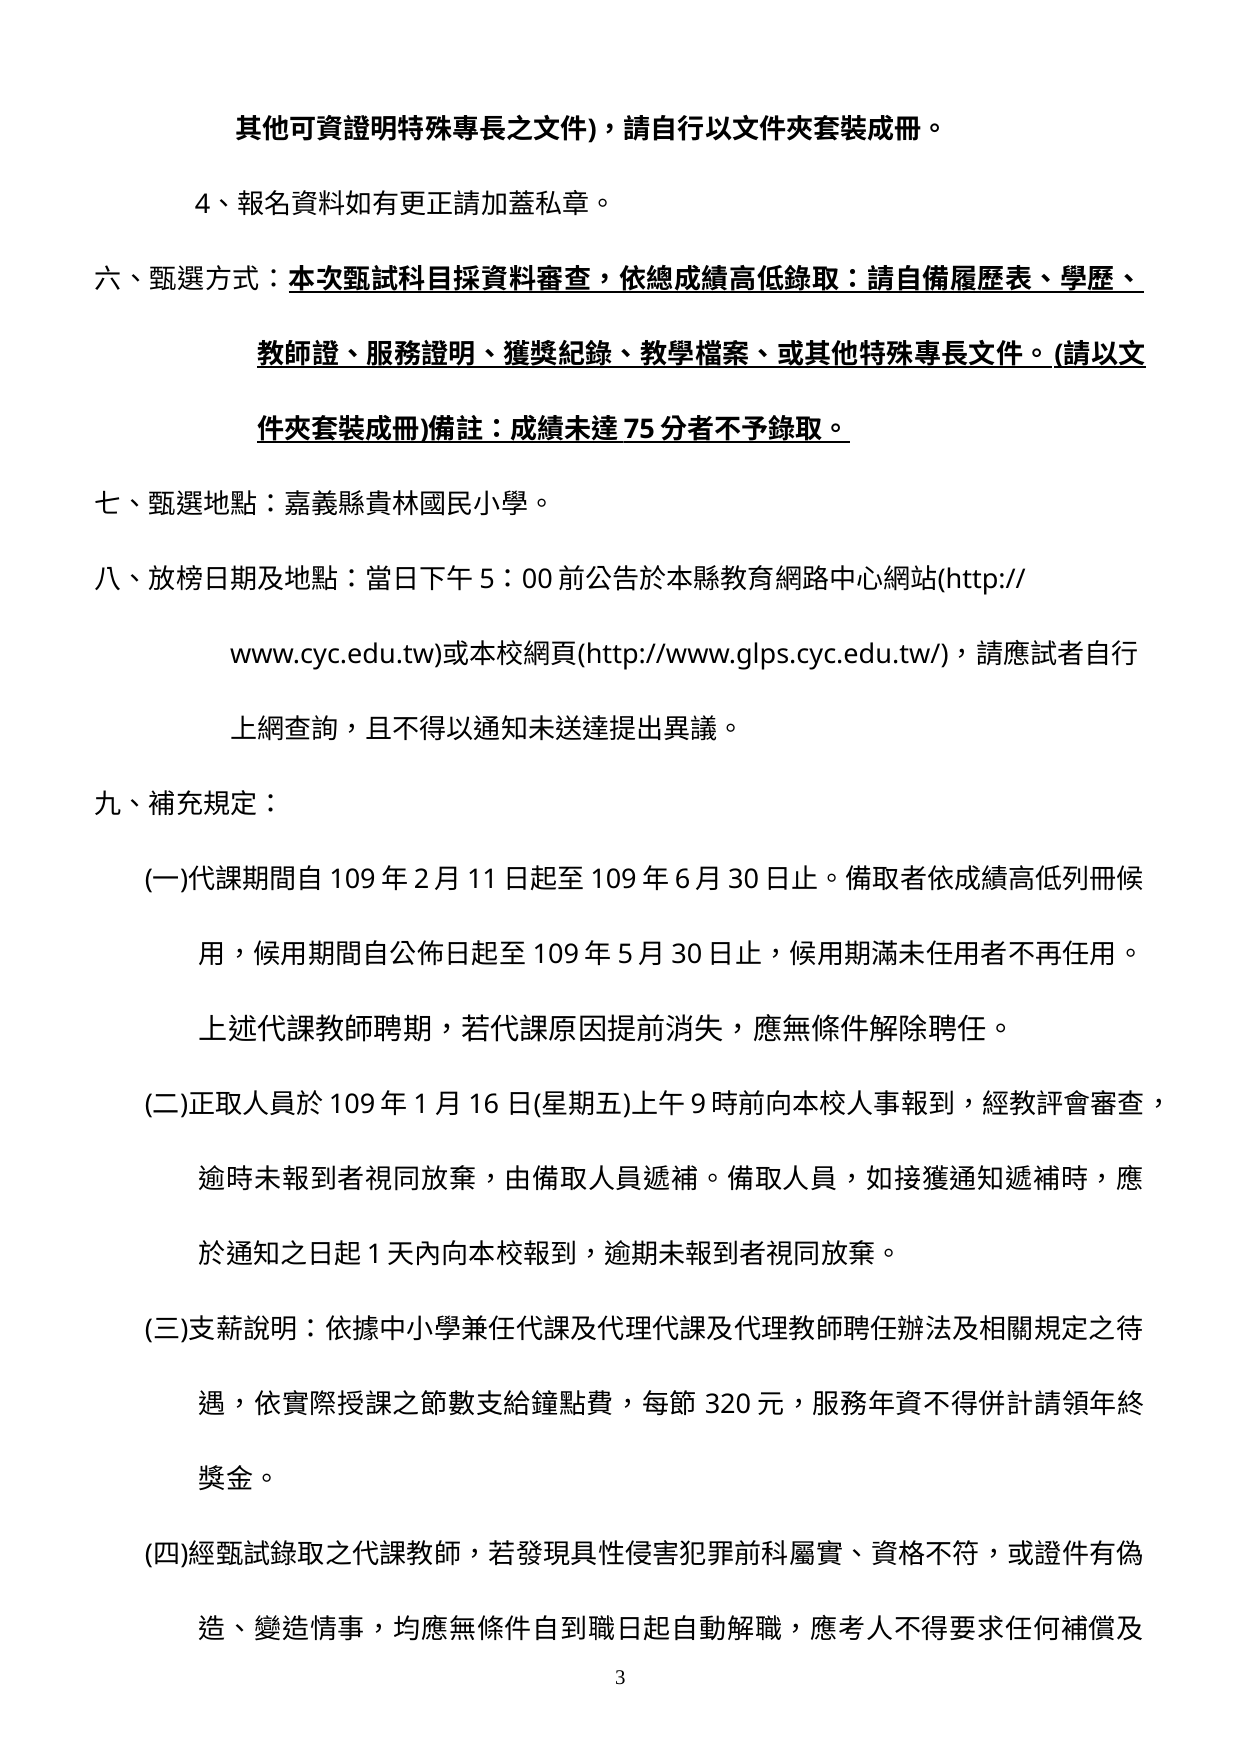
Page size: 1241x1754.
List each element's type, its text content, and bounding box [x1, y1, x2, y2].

text 4、報名資料如有更正請加蓋私章。 [194, 164, 1146, 239]
text 七、甄選地點：嘉義縣貴林國民小學。 [94, 464, 1146, 539]
text (二)正取人員於109年1 月16 日(星期五)上午9時前向本校人事報到，經教評會審查，逾時未報到者視同放棄，由備取人員遞補。備取人員，如接獲通知遞補時，應於通知之日起1天內向本校報到，逾期未報到者視同放棄。 [144, 1064, 1146, 1289]
text 九、補充規定： [94, 764, 1146, 839]
text 八、放榜日期及地點：當日下午5：00前公告於本縣教育網路中心網站(http://www.cyc.edu.tw)或本校網頁(http://www.glps.cyc.edu.tw/)，請應試者自行上網查詢，且不得以通知未送達提出異議。 [94, 539, 1146, 764]
text (一)代課期間自109年2月11日起至109年6月30日止。備取者依成績高低列冊候用，候用期間自公佈日起至109年5月30日止，候用期滿未任用者不再任用。上述代課教師聘期，若代課原因提前消失，應無條件解除聘任。 [144, 839, 1146, 1064]
text (三)支薪說明：依據中小學兼任代課及代理代課及代理教師聘任辦法及相關規定之待遇，依實際授課之節數支給鐘點費，每節320元，服務年資不得併計請領年終獎金。 [144, 1289, 1146, 1514]
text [194, 89, 1146, 164]
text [144, 1514, 1146, 1664]
text 六、甄選方式：本次甄試科目採資料審查，依總成績高低錄取：請自備履歷表、學歷、教師證、服務證明、獲獎紀錄、教學檔案、或其他特殊專長文件。(請以文件夾套裝成冊)備註：成績未達75分者不予錄取。 [94, 239, 1146, 464]
